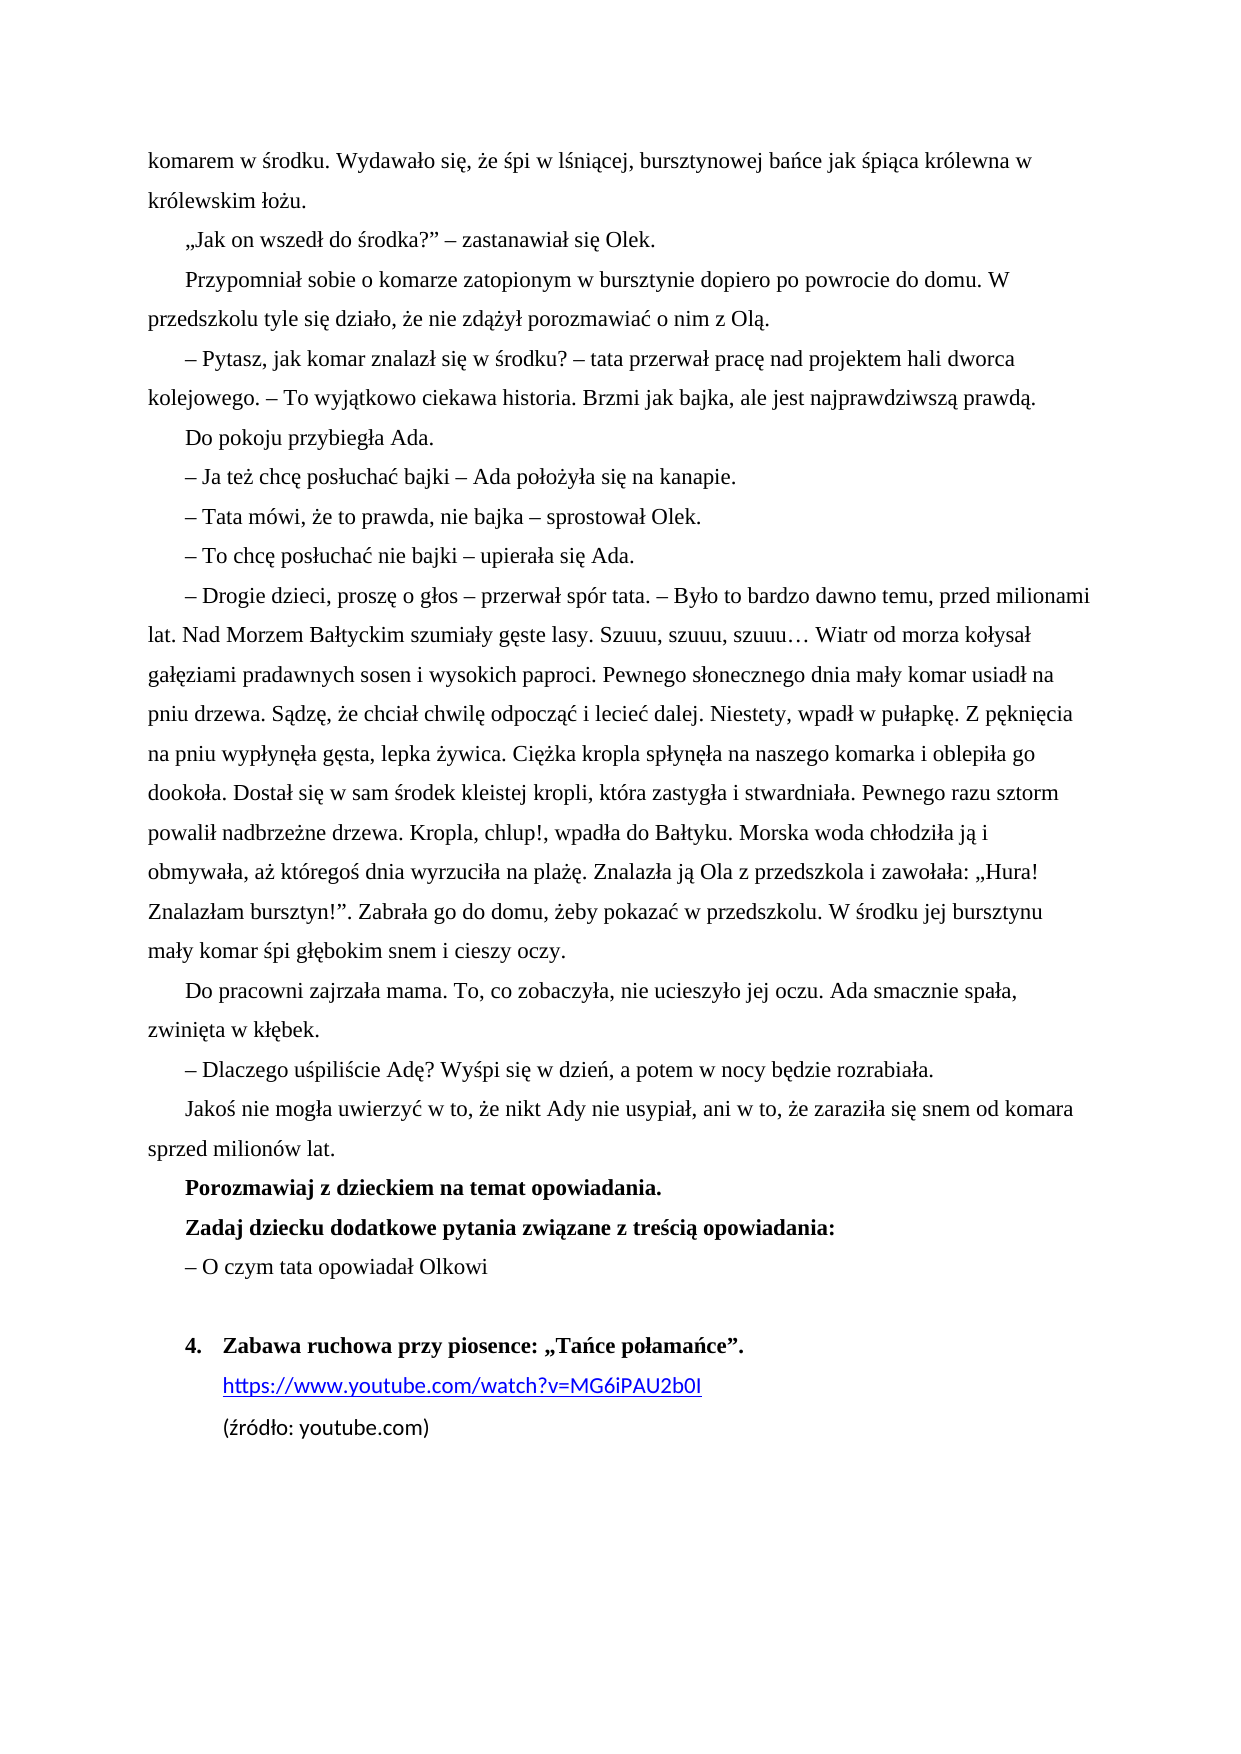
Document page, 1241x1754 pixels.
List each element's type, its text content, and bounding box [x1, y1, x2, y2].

text Porozmawiaj z dzieckiem na temat opowiadania. [148, 1174, 1093, 1200]
text – Ja też chcę posłuchać bajki – Ada położyła się na kanapie. [148, 463, 1093, 490]
text Do pracowni zajrzała mama. To, co zobaczyła, nie ucieszyło jej oczu. Ada smacznie spała, zwinięta w kłębek. [148, 977, 1093, 1042]
text – Pytasz, jak komar znalazł się w środku? – tata przerwał pracę nad projektem hali dworca kolejowego. – To wyjątkowo ciekawa historia. Brzmi jak bajka, ale jest najprawdziwszą prawdą. [148, 345, 1093, 411]
text – O czym tata opowiadał Olkowi [185, 1253, 1093, 1279]
text Do pokoju przybiegła Ada. [148, 424, 1093, 450]
text „Jak on wszedł do środka?” – zastanawiał się Olek. [148, 227, 1093, 253]
list https://www.youtube.com/watch?v=MG6iPAU2b0I [222, 1371, 1093, 1399]
list (źródło: youtube.com) [222, 1413, 1093, 1441]
text – Tata mówi, że to prawda, nie bajka – sprostował Olek. [148, 503, 1093, 529]
text Zadaj dziecku dodatkowe pytania związane z treścią opowiadania: [148, 1213, 1093, 1240]
text Przypomniał sobie o komarze zatopionym w bursztynie dopiero po powrocie do domu. W przedszkolu tyle się działo, że nie zdążył porozmawiać o nim z Olą. [148, 266, 1093, 332]
text – Drogie dzieci, proszę o głos – przerwał spór tata. – Było to bardzo dawno temu, przed milionami lat. Nad Morzem Bałtyckim szumiały gęste lasy. Szuuu, szuuu, szuuu… Wiatr od morza kołysał gałęziami pradawnych sosen i wysokich paproci. Pewnego słonecznego dnia mały komar usiadł na pniu drzewa. Sądzę, że chciał chwilę odpocząć i lecieć dalej. Niestety, wpadł w pułapkę. Z pęknięcia na pniu wypłynęła gęsta, lepka żywica. Ciężka kropla spłynęła na naszego komarka i oblepiła go dookoła. Dostał się w sam środek kleistej kropli, która zastygła i stwardniała. Pewnego razu sztorm powalił nadbrzeżne drzewa. Kropla, chlup!, wpadła do Bałtyku. Morska woda chłodziła ją i obmywała, aż któregoś dnia wyrzuciła na plażę. Znalazła ją Ola z przedszkola i zawołała: „Hura! Znalazłam bursztyn!”. Zabrała go do domu, żeby pokazać w przedszkolu. W środku jej bursztynu mały komar śpi głębokim snem i cieszy oczy. [148, 582, 1093, 963]
text Jakoś nie mogła uwierzyć w to, że nikt Ady nie usypiał, ani w to, że zaraziła się snem od komara sprzed milionów lat. [148, 1095, 1093, 1161]
text – Dlaczego uśpiliście Adę? Wyśpi się w dzień, a potem w nocy będzie rozrabiała. [148, 1056, 1093, 1082]
text – To chcę posłuchać nie bajki – upierała się Ada. [148, 542, 1093, 569]
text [148, 148, 1093, 213]
list Zabawa ruchowa przy piosence: „Tańce połamańce”. [185, 1332, 1093, 1358]
